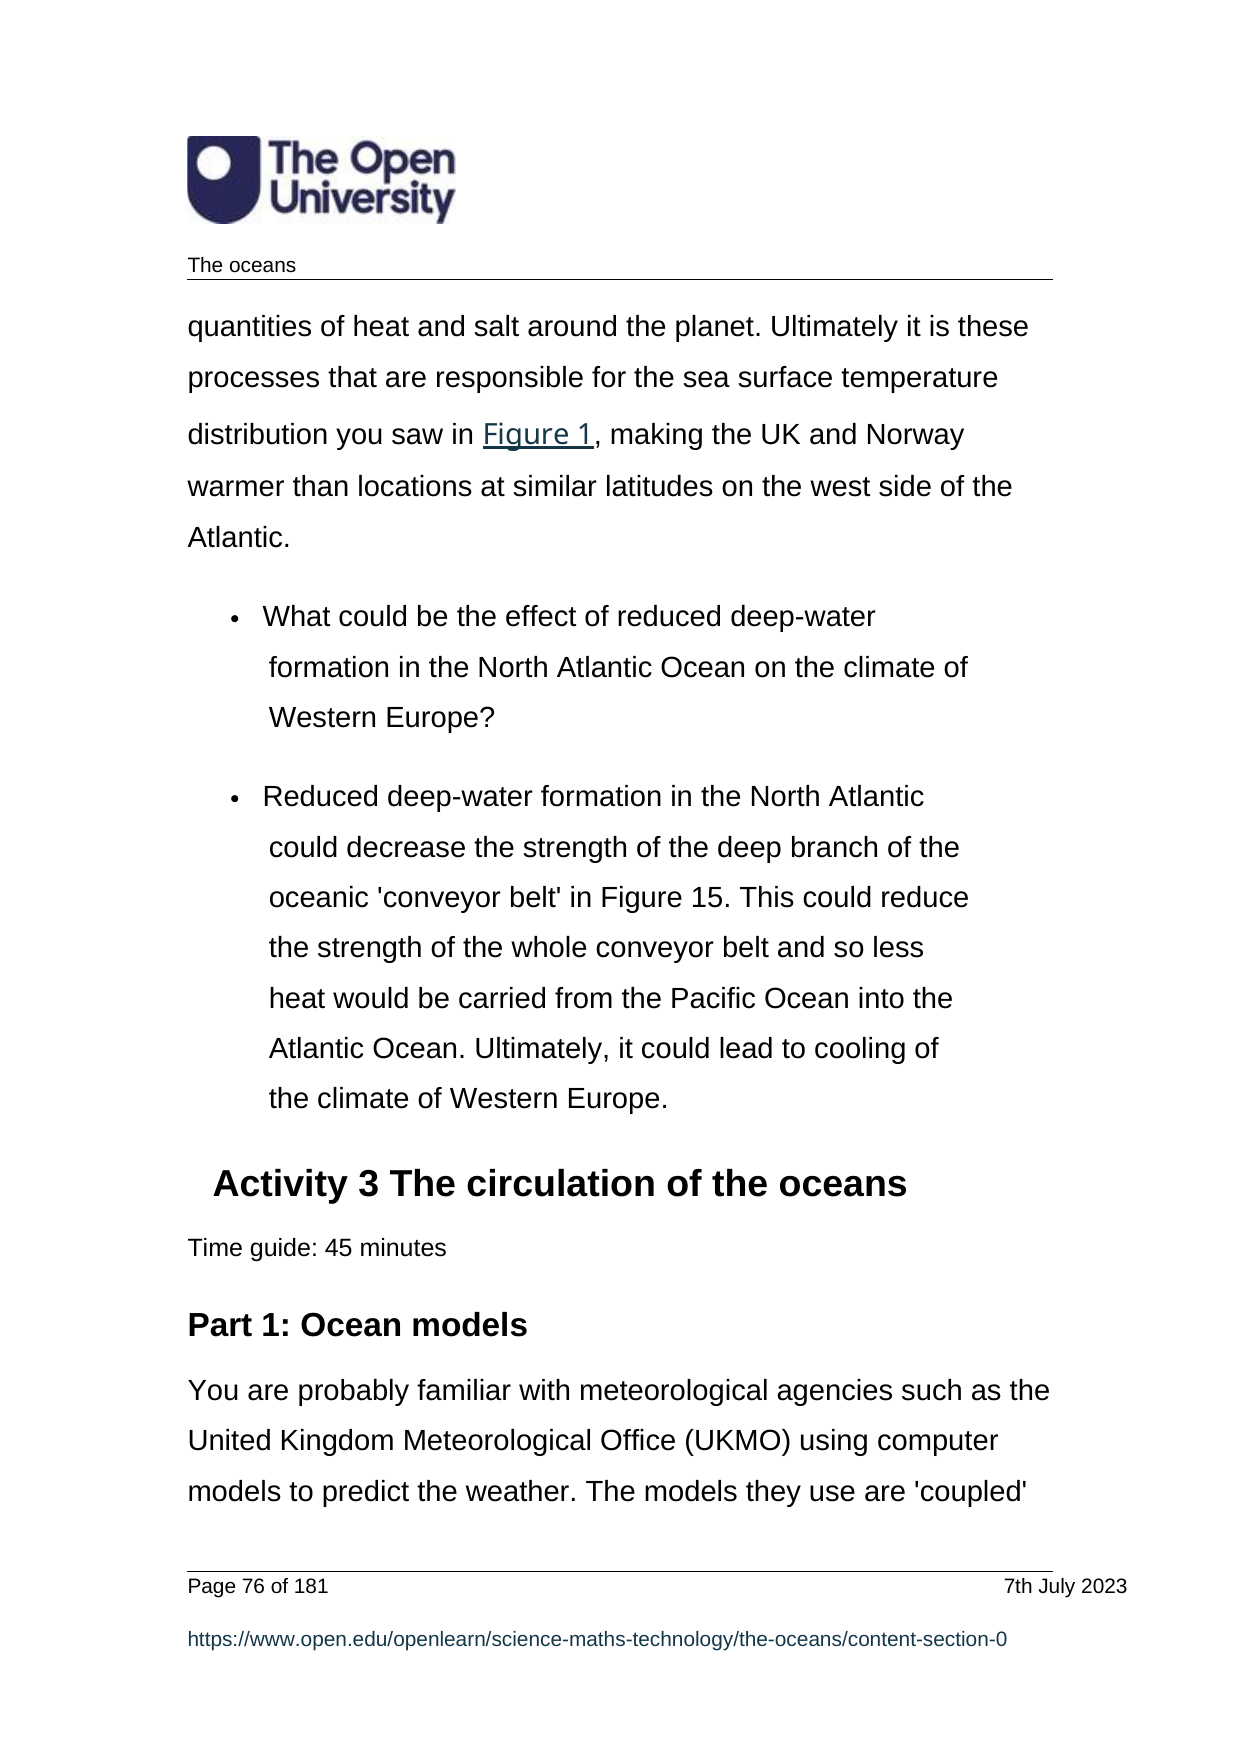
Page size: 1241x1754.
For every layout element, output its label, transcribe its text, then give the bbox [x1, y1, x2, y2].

list Reduced deep-water formation in the North Atlantic could decrease the strength of the deep branch of the oceanic 'conveyor belt' in Figure 15. This could reduce the strength of the whole conveyor belt and so less heat would be carried from the Pacific Ocean into the Atlantic Ocean. Ultimately, it could lead to cooling of the climate of Western Europe. [231, 779, 972, 1115]
text Time guide: 45 minutes [187, 1233, 1053, 1262]
text Activity 3 The circulation of the oceans [212, 1161, 1028, 1204]
text Part 1: Ocean models [187, 1305, 1053, 1344]
picture [187, 136, 456, 224]
list What could be the effect of reduced deep-water formation in the North Atlantic Ocean on the climate of Western Europe? [231, 599, 972, 733]
